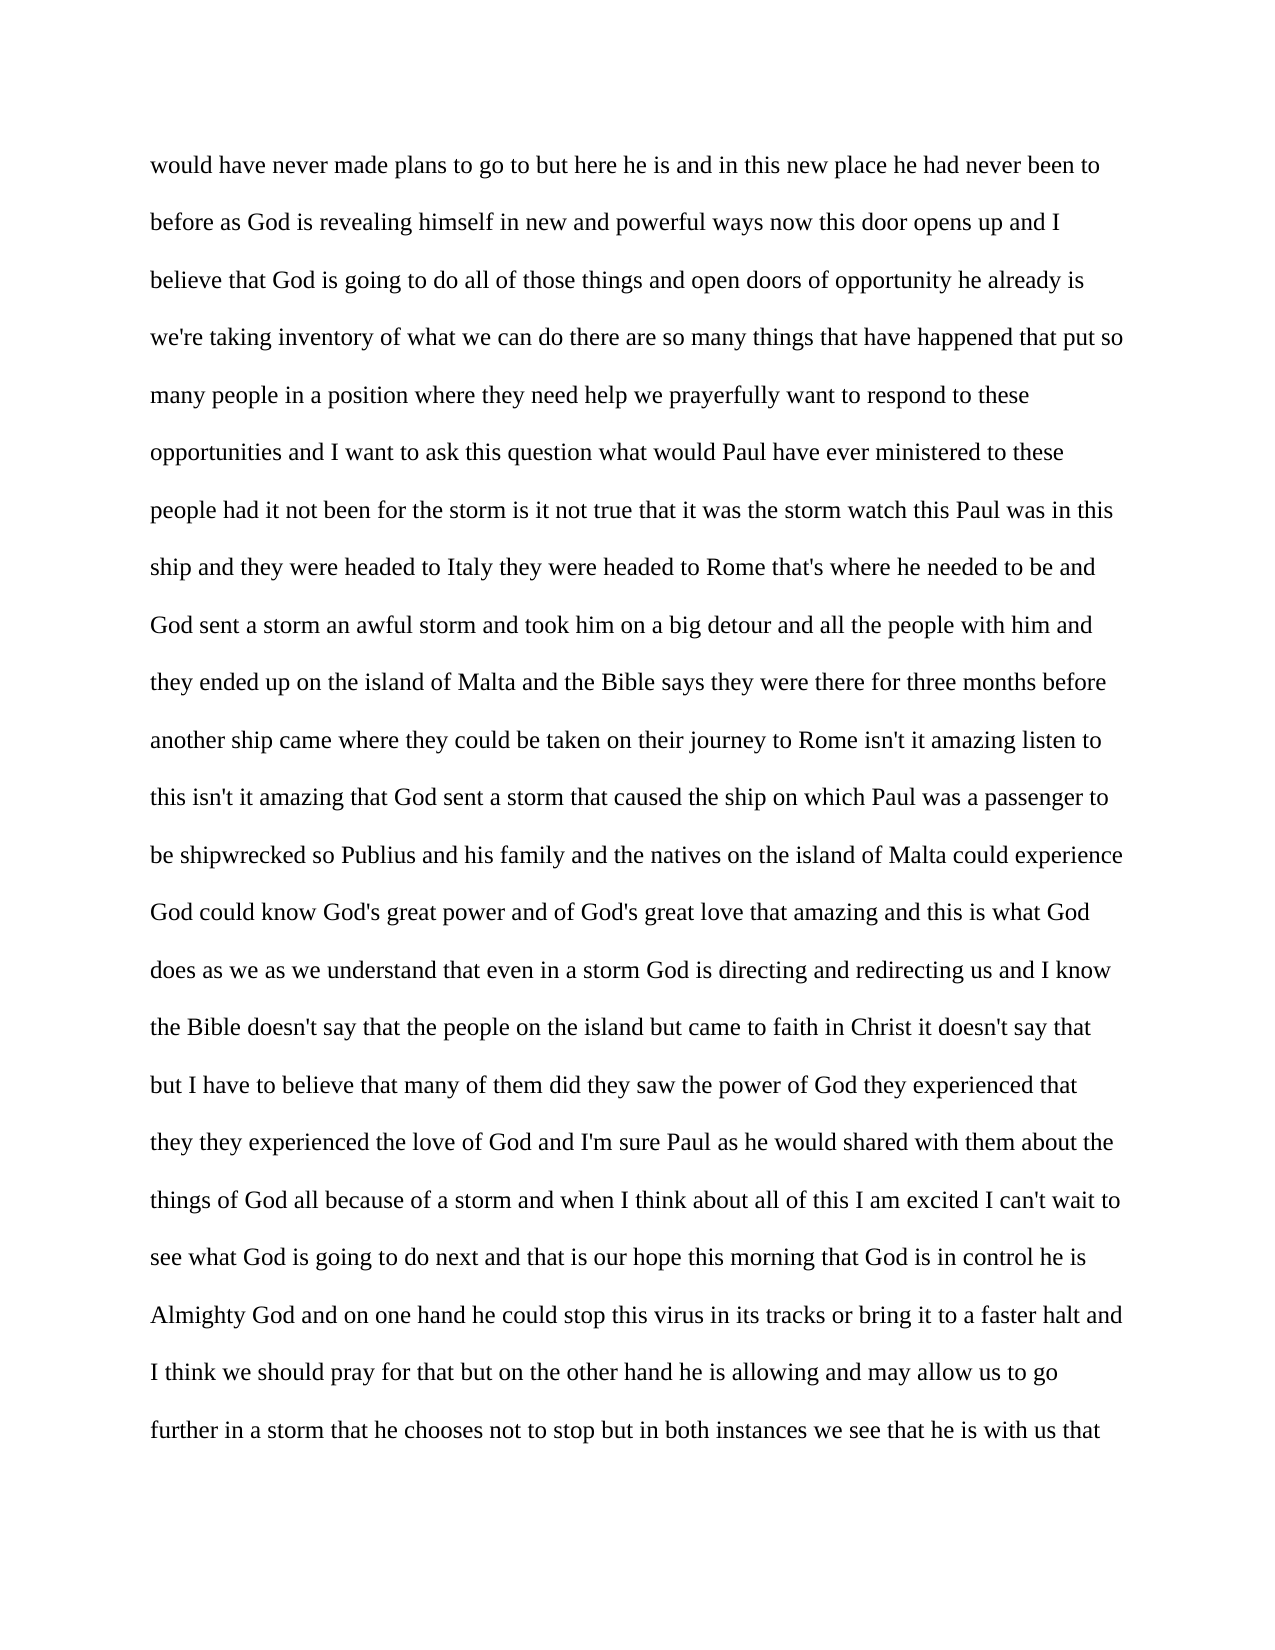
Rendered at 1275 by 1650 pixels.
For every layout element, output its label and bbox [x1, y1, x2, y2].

text [150, 150, 1125, 1444]
